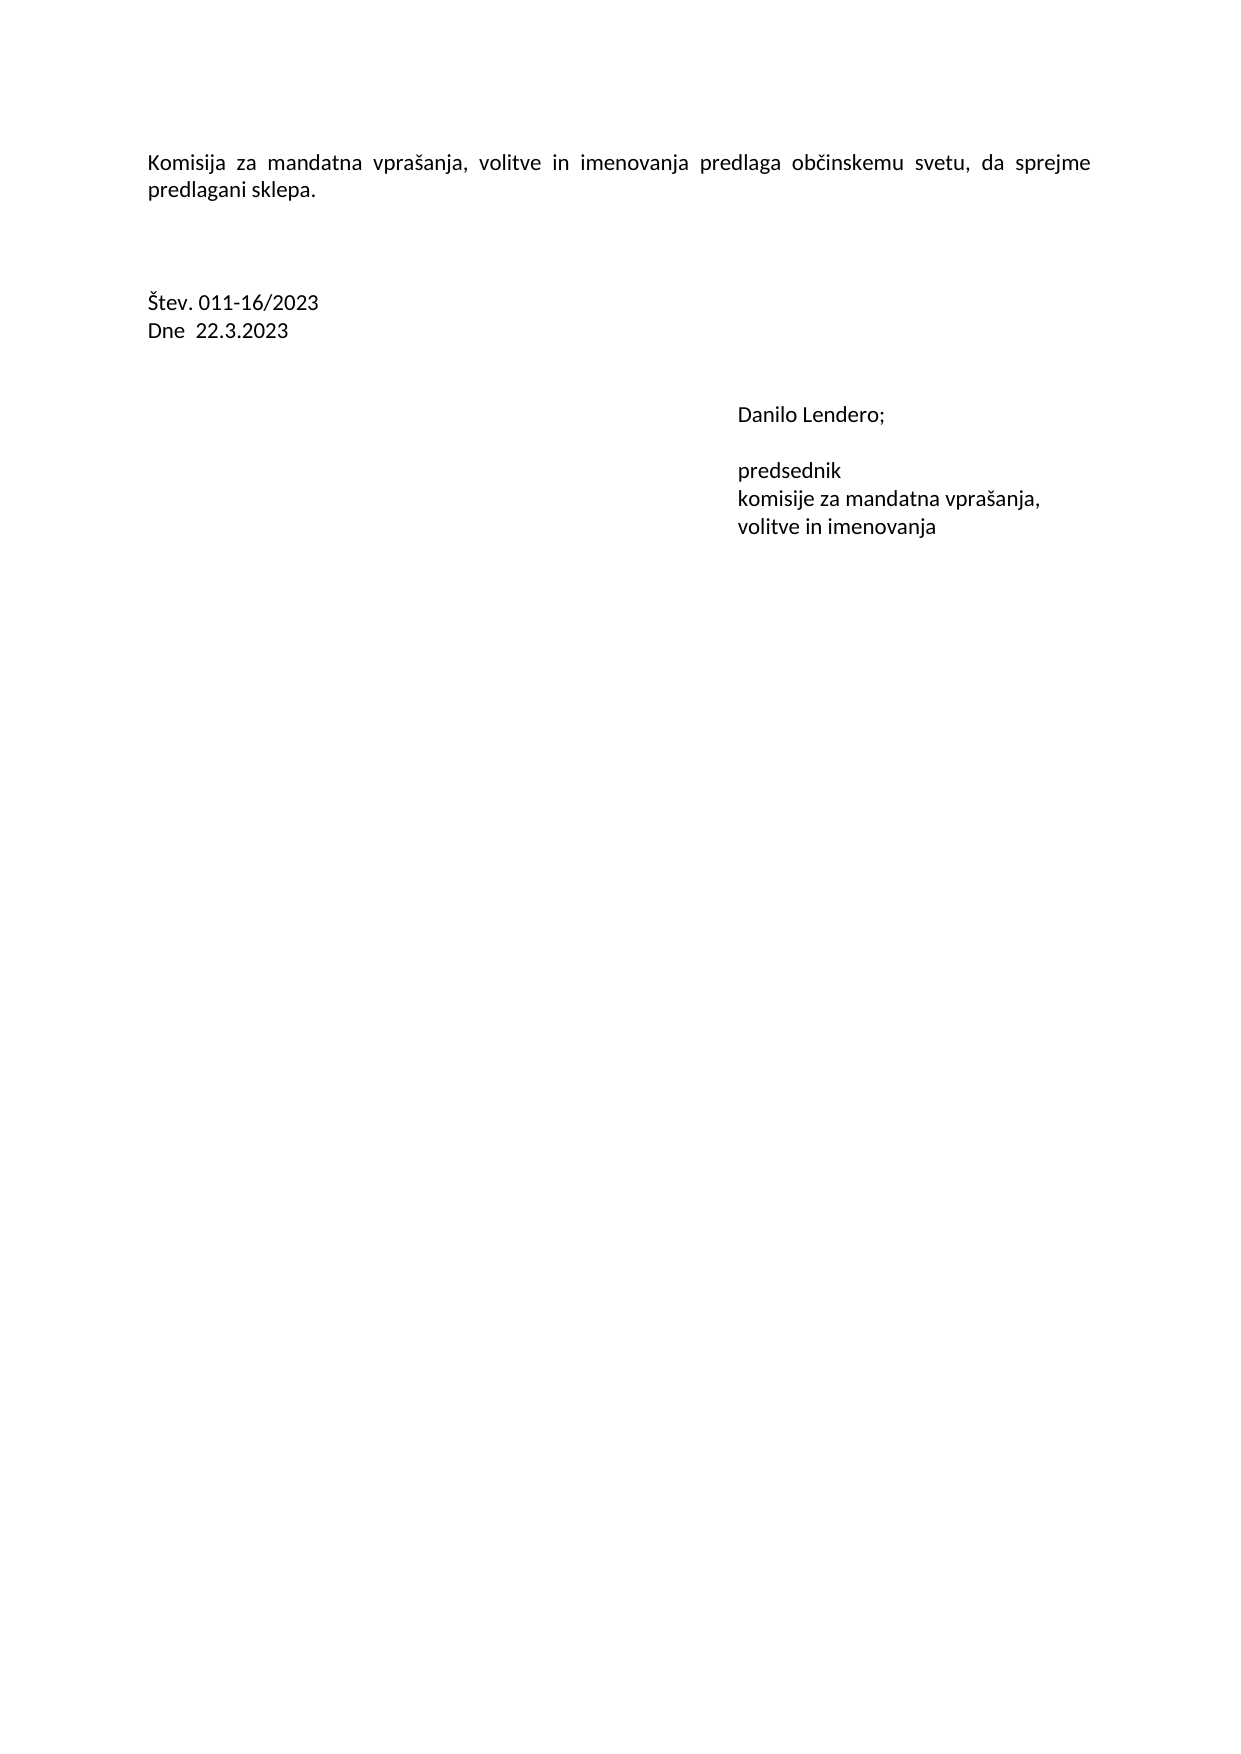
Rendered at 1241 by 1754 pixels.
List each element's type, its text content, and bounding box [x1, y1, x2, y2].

text volitve in imenovanja [148, 512, 1093, 540]
text Štev. 011-16/2023 [148, 288, 1093, 316]
text predsednik [148, 456, 1093, 484]
text komisije za mandatna vprašanja, [148, 484, 1093, 512]
text Dne 22.3.2023 [148, 316, 1093, 344]
text Danilo Lendero; [148, 400, 1093, 428]
text Komisija za mandatna vprašanja, volitve in imenovanja predlaga občinskemu svetu, da sprejme predlagani sklepa. [148, 148, 1093, 204]
